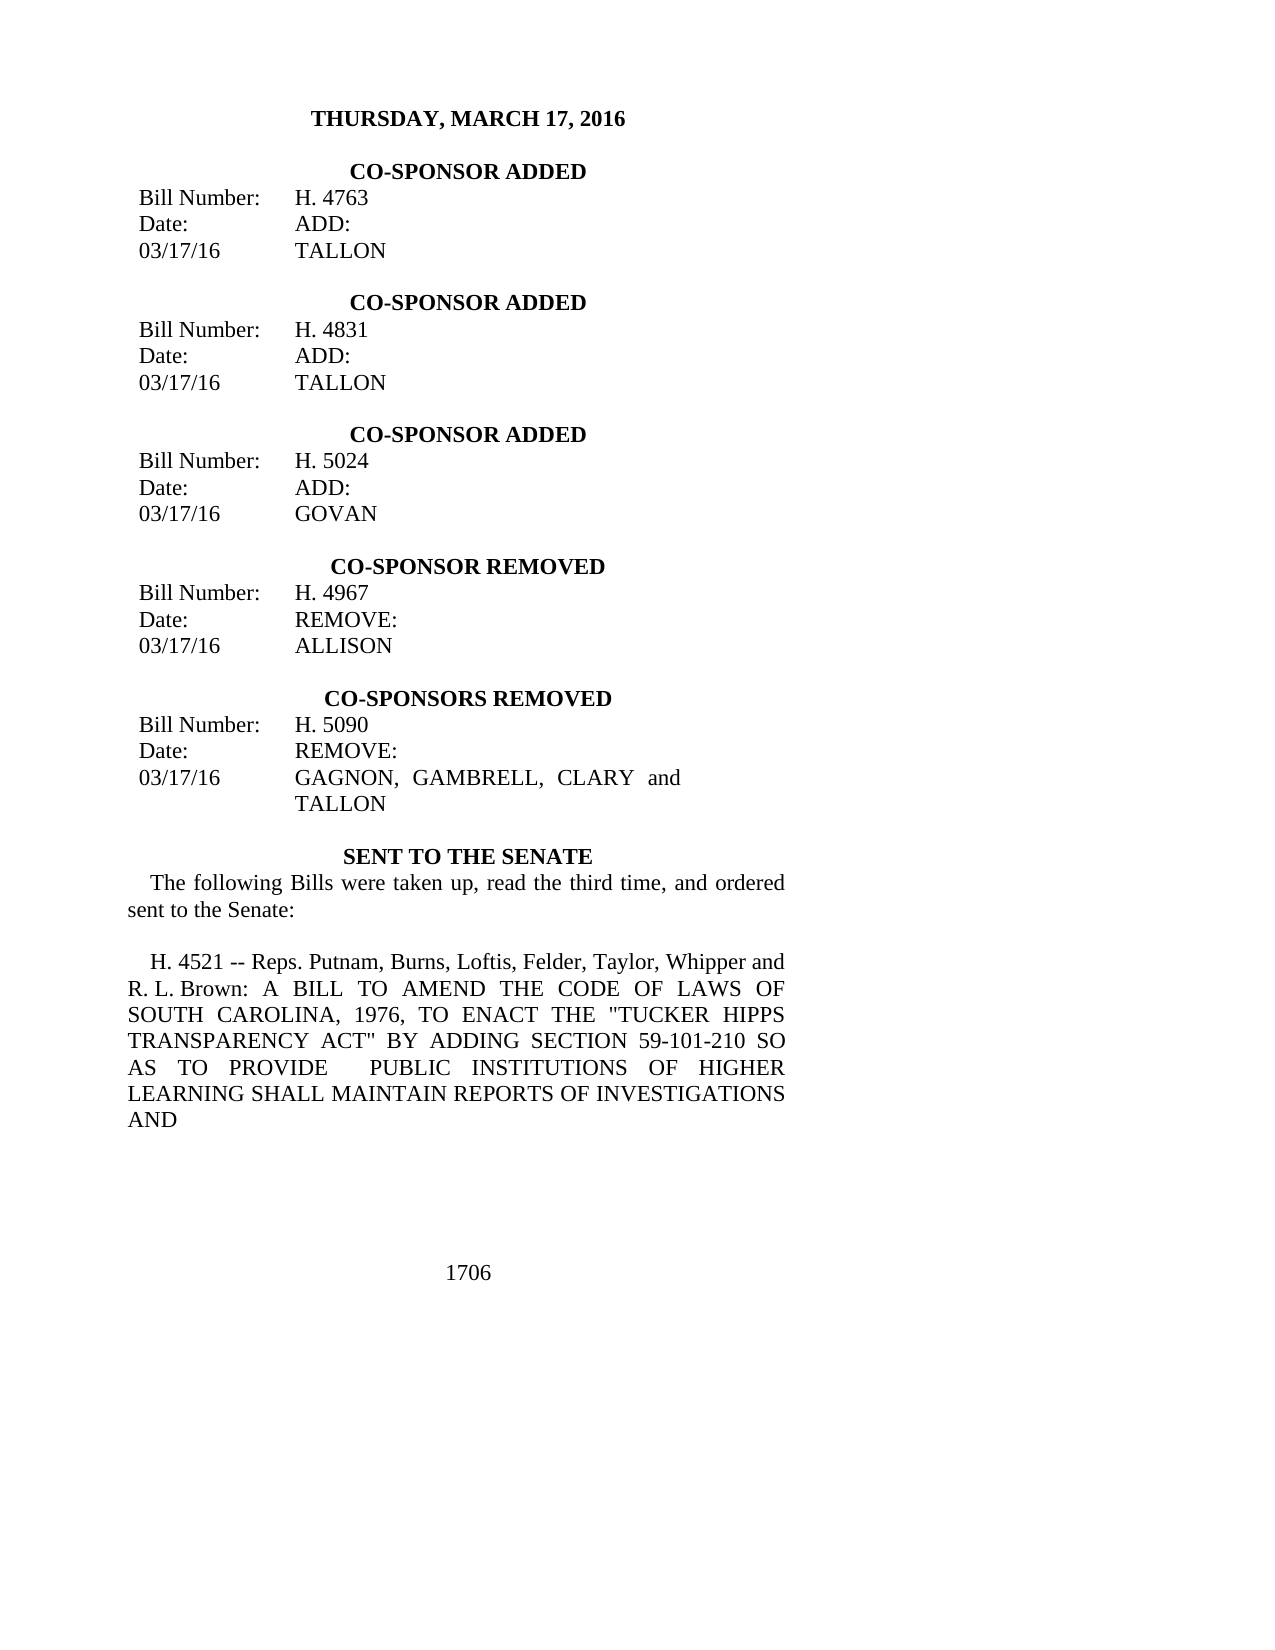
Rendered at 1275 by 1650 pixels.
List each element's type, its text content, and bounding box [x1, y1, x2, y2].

table_header H. 5090 [283, 711, 692, 737]
table_cell Date: [128, 210, 283, 237]
table_cell Date: [128, 342, 283, 368]
table_header Bill Number: [128, 711, 283, 737]
text The following Bills were taken up, read the third time, and ordered sent to the Senate: [127, 869, 786, 922]
text CO-SPONSOR ADDED [127, 289, 786, 316]
table_cell 03/17/16 [128, 237, 283, 263]
table_cell 03/17/16 [128, 500, 283, 527]
table_header H. 4831 [283, 316, 408, 342]
table_cell Date: [128, 474, 283, 500]
table_header H. 4967 [283, 579, 421, 606]
table_header H. 5024 [283, 448, 401, 474]
text CO-SPONSOR REMOVED [127, 553, 786, 579]
text CO-SPONSOR ADDED [127, 421, 786, 448]
table_cell 03/17/16 [128, 764, 283, 817]
table_cell 03/17/16 [128, 632, 283, 658]
text CO-SPONSORS REMOVED [127, 685, 786, 711]
text SENT TO THE SENATE [127, 843, 786, 869]
table_cell ADD: [283, 474, 401, 500]
table_header Bill Number: [128, 579, 283, 606]
table_header Bill Number: [128, 316, 283, 342]
text H. 4521 -- Reps. Putnam, Burns, Loftis, Felder, Taylor, Whipper and R. L. Brown: A BILL TO AMEND THE CODE OF LAWS OF SOUTH CAROLINA, 1976, TO ENACT THE "TUCKER HIPPS TRANSPARENCY ACT" BY ADDING SECTION 59-101-210 SO AS TO PROVIDE PUBLIC INSTITUTIONS OF HIGHER LEARNING SHALL MAINTAIN REPORTS OF INVESTIGATIONS AND [127, 948, 786, 1133]
table_header Bill Number: [128, 448, 283, 474]
table_cell TALLON [283, 369, 408, 395]
table_cell GAGNON, GAMBRELL, CLARY and TALLON [283, 764, 692, 817]
table_cell ADD: [283, 342, 408, 368]
table_cell ADD: [283, 210, 408, 237]
table_cell REMOVE: [283, 606, 421, 632]
table_cell Date: [128, 738, 283, 764]
table_header H. 4763 [283, 184, 408, 210]
table_cell GOVAN [283, 500, 401, 527]
table_cell Date: [128, 606, 283, 632]
text CO-SPONSOR ADDED [127, 158, 786, 184]
table_header Bill Number: [128, 184, 283, 210]
table_cell 03/17/16 [128, 369, 283, 395]
table_cell REMOVE: [283, 738, 692, 764]
table_cell TALLON [283, 237, 408, 263]
table_cell ALLISON [283, 632, 421, 658]
